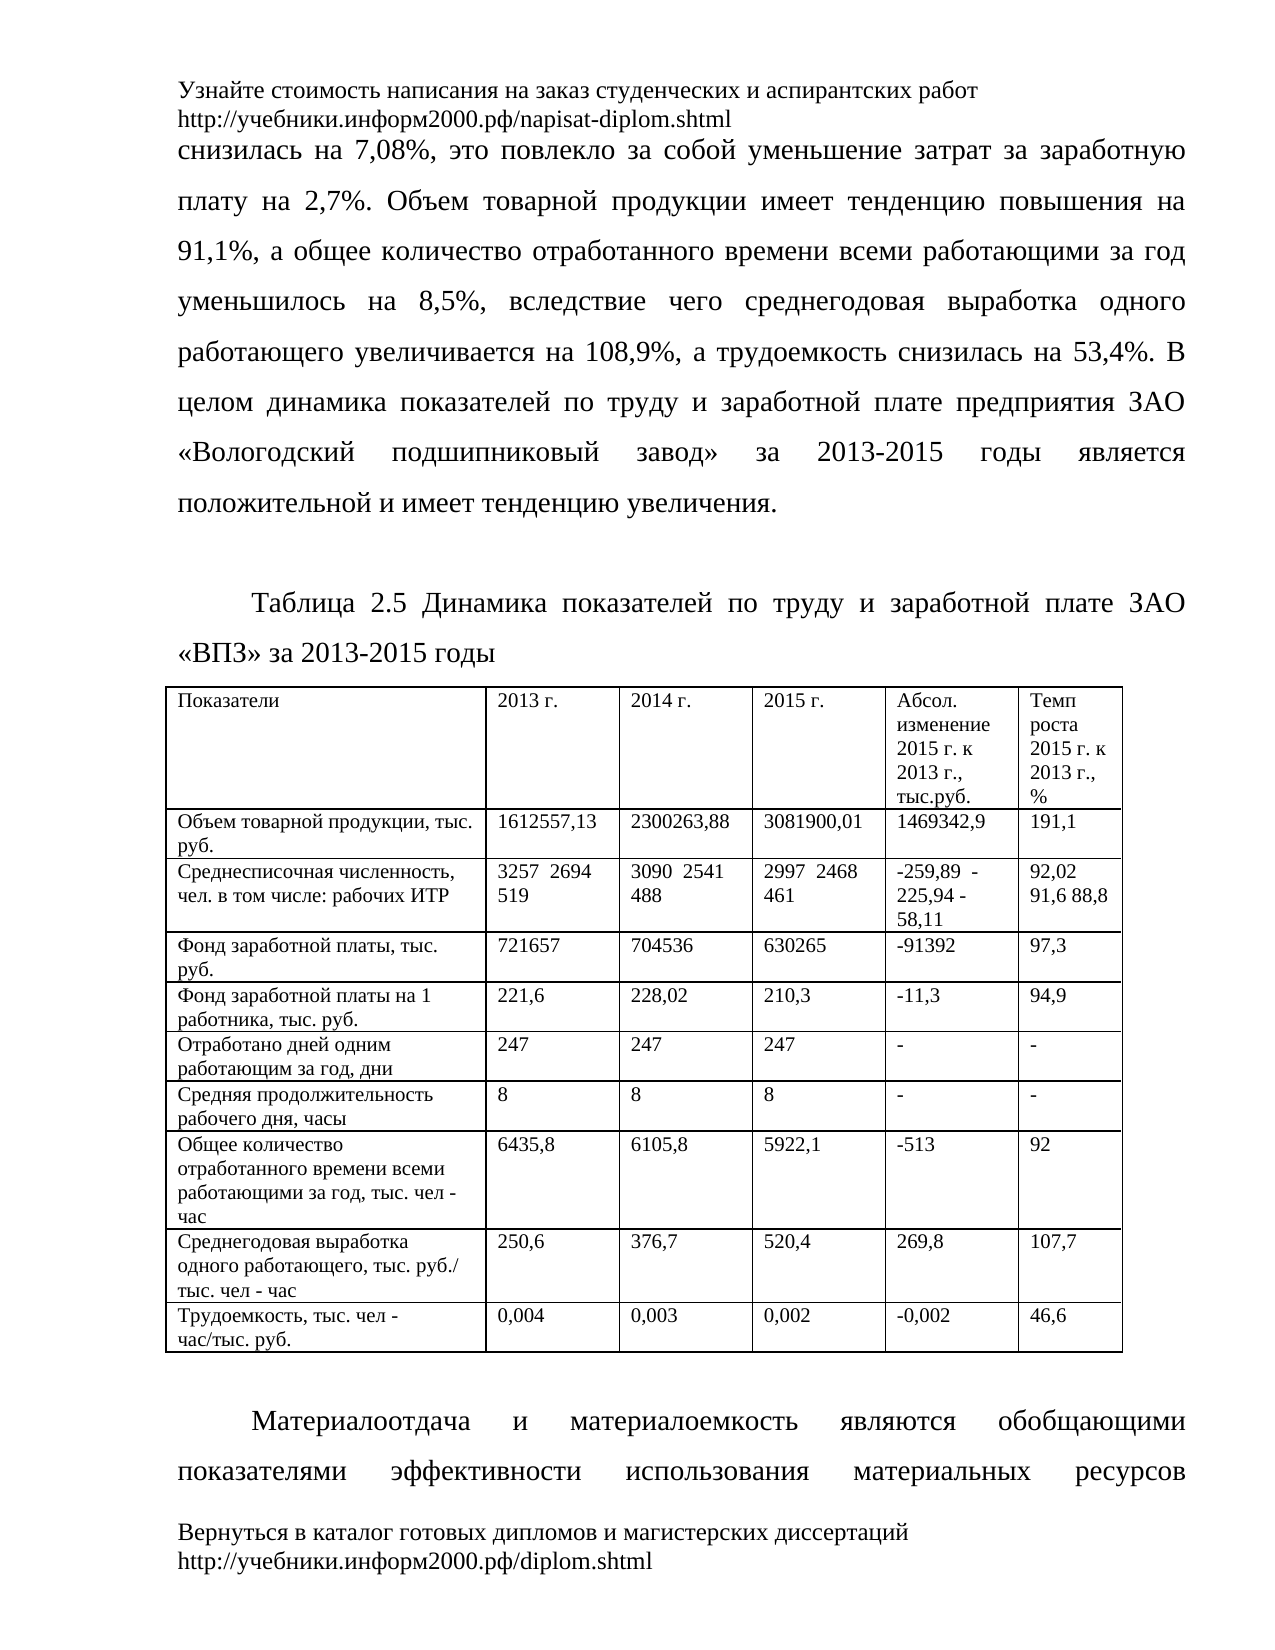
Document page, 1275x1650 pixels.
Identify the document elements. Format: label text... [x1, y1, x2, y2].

table_header 2014 г. [620, 688, 752, 808]
table_cell 221,6 [487, 983, 619, 1031]
table_cell -91392 [886, 933, 1018, 981]
table_cell - [1019, 1080, 1122, 1130]
table_cell 92,02 91,6 88,8 [1019, 858, 1122, 931]
table_cell 6105,8 [620, 1132, 752, 1228]
table_cell 376,7 [620, 1230, 752, 1302]
table_cell 97,3 [1019, 931, 1122, 981]
table_cell 630265 [753, 933, 885, 981]
table_cell -259,89 -225,94 -58,11 [886, 859, 1018, 931]
table_cell Отработано дней одним работающим за год, дни [167, 1032, 485, 1080]
table_cell 3090 2541 488 [620, 859, 752, 931]
table_cell 3081900,01 [753, 810, 885, 857]
table_cell -513 [886, 1132, 1018, 1228]
table_cell 8 [753, 1082, 885, 1130]
table_cell 0,003 [620, 1303, 752, 1351]
table_cell Объем товарной продукции, тыс. руб. [167, 810, 485, 857]
table_cell Средняя продолжительность рабочего дня, часы [167, 1082, 485, 1130]
table_cell 1469342,9 [886, 810, 1018, 857]
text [177, 132, 1186, 518]
table_header Темп роста 2015 г. к 2013 г., % [1019, 688, 1122, 808]
table_cell Трудоемкость, тыс. чел - час/тыс. руб. [167, 1303, 485, 1351]
table_header Абсол. изменение 2015 г. к 2013 г., тыс.руб. [886, 688, 1018, 808]
table_cell -11,3 [886, 983, 1018, 1031]
table_cell 721657 [487, 933, 619, 981]
table_cell 2997 2468 461 [753, 859, 885, 931]
table_cell Общее количество отработанного времени всеми работающими за год, тыс. чел - час [167, 1132, 485, 1228]
table_cell 247 [620, 1032, 752, 1080]
table_cell 107,7 [1019, 1228, 1122, 1302]
table_cell 247 [487, 1032, 619, 1080]
table_cell - [1019, 1031, 1122, 1080]
table_cell 3257 2694 519 [487, 859, 619, 931]
table_cell Фонд заработной платы, тыс. руб. [167, 933, 485, 981]
table_cell 6435,8 [487, 1132, 619, 1228]
table_cell 1612557,13 [487, 810, 619, 857]
text Таблица 2.5 Динамика показателей по труду и заработной плате ЗАО «ВПЗ» за 2013-2015 годы [177, 585, 1186, 669]
table_cell 247 [753, 1032, 885, 1080]
table_cell - [886, 1032, 1018, 1080]
table_cell 0,002 [753, 1303, 885, 1351]
table_cell 269,8 [886, 1230, 1018, 1302]
table_cell 0,004 [487, 1303, 619, 1351]
table_cell 8 [487, 1082, 619, 1130]
table_cell - [886, 1082, 1018, 1130]
table_header Показатели [167, 688, 485, 808]
table_cell Среднегодовая выработка одного работающего, тыс. руб./ тыс. чел - час [167, 1230, 485, 1302]
table_cell 94,9 [1019, 981, 1122, 1031]
table_cell 8 [620, 1082, 752, 1130]
table_cell 228,02 [620, 983, 752, 1031]
table_cell 5922,1 [753, 1132, 885, 1228]
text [177, 1403, 1186, 1487]
table_cell 191,1 [1019, 808, 1122, 857]
table_cell 46,6 [1019, 1302, 1122, 1351]
table_header 2013 г. [487, 688, 619, 808]
table_cell Среднесписочная численность, чел. в том числе: рабочих ИТР [167, 859, 485, 931]
table_cell 92 [1019, 1130, 1122, 1228]
table_cell Фонд заработной платы на 1 работника, тыс. руб. [167, 983, 485, 1031]
table_header 2015 г. [753, 688, 885, 808]
table_cell 250,6 [487, 1230, 619, 1302]
table_cell 520,4 [753, 1230, 885, 1302]
table_cell 210,3 [753, 983, 885, 1031]
table_cell 2300263,88 [620, 810, 752, 857]
table_cell -0,002 [886, 1303, 1018, 1351]
table_cell 704536 [620, 933, 752, 981]
